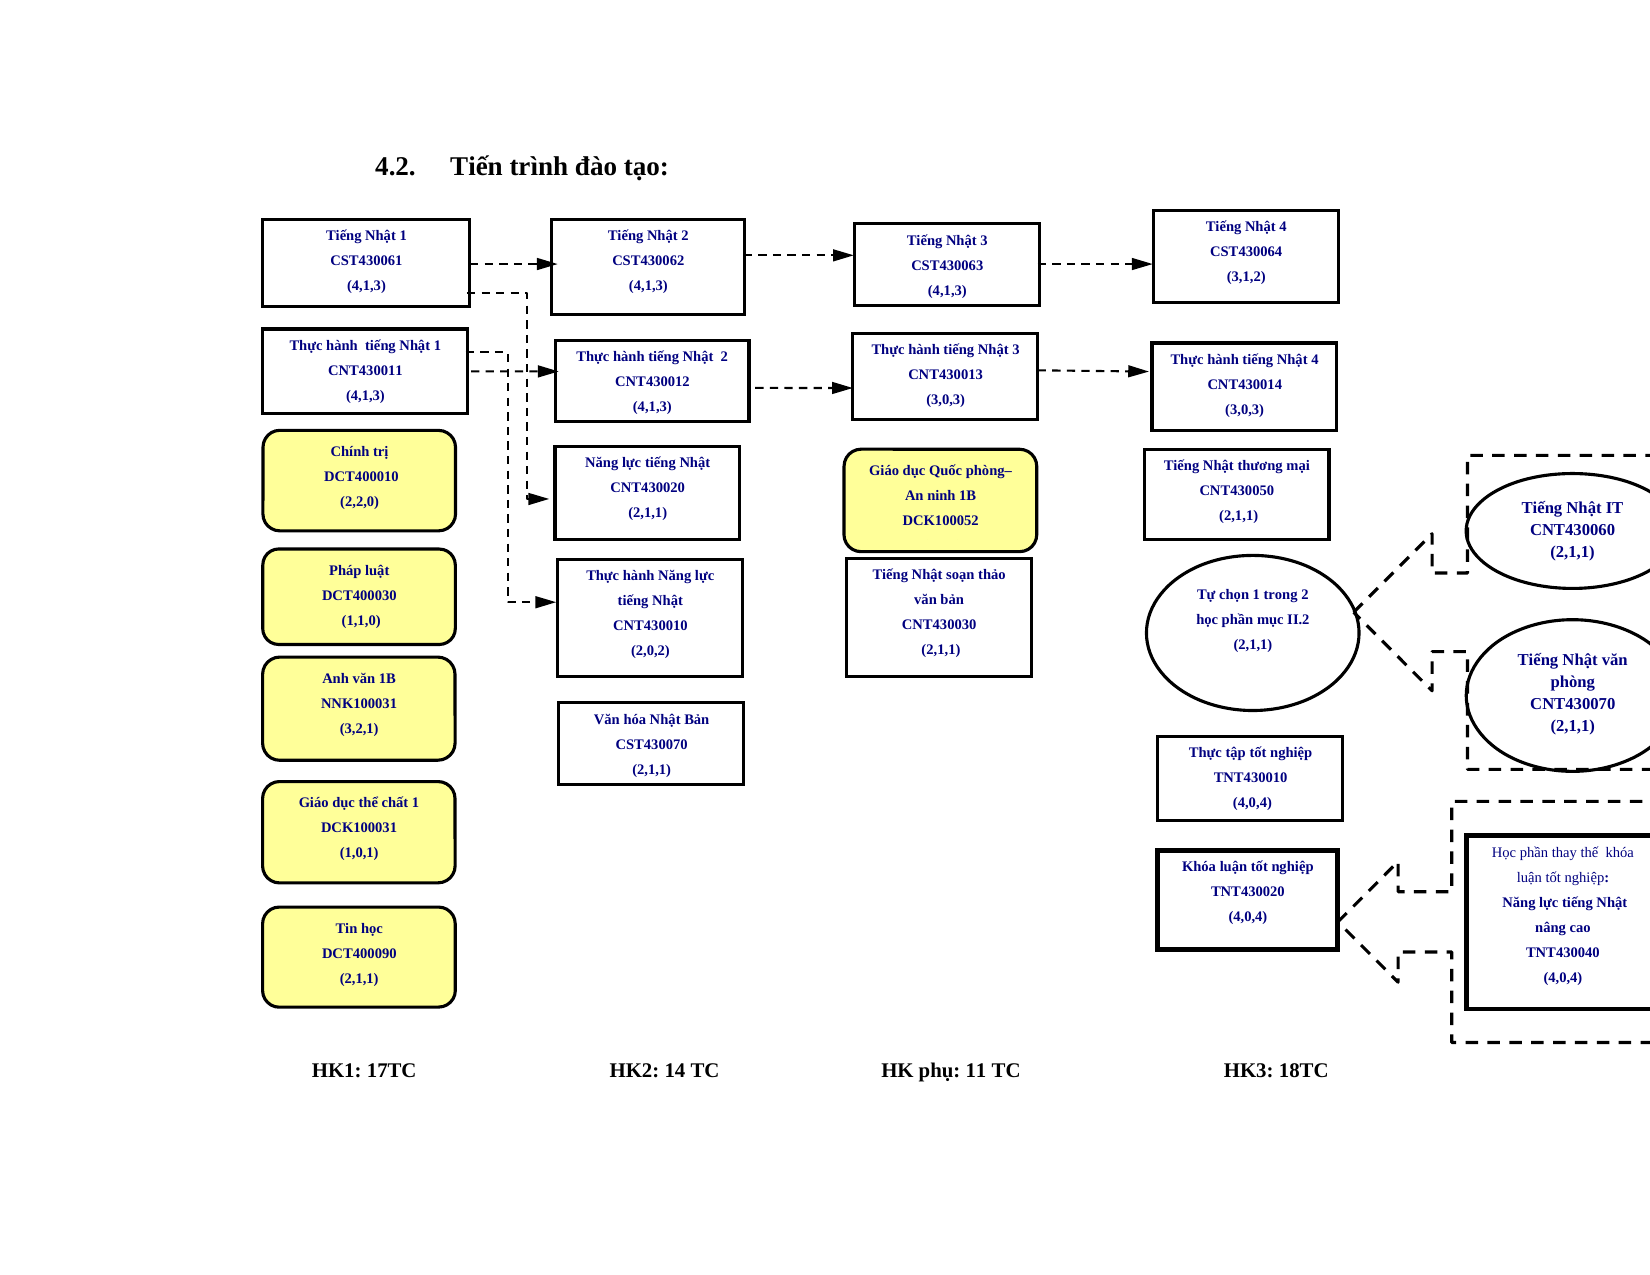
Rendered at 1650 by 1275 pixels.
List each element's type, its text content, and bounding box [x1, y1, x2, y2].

table_header HK2: 14 TC [556, 1038, 870, 1101]
table_header HK phụ: 11 TC [870, 1038, 1202, 1101]
table_header HK3: 18TC [1202, 1038, 1421, 1101]
text 4.2. Tiến trình đào tạo: [307, 150, 1500, 181]
table_header HK1: 17TC [280, 1038, 556, 1101]
